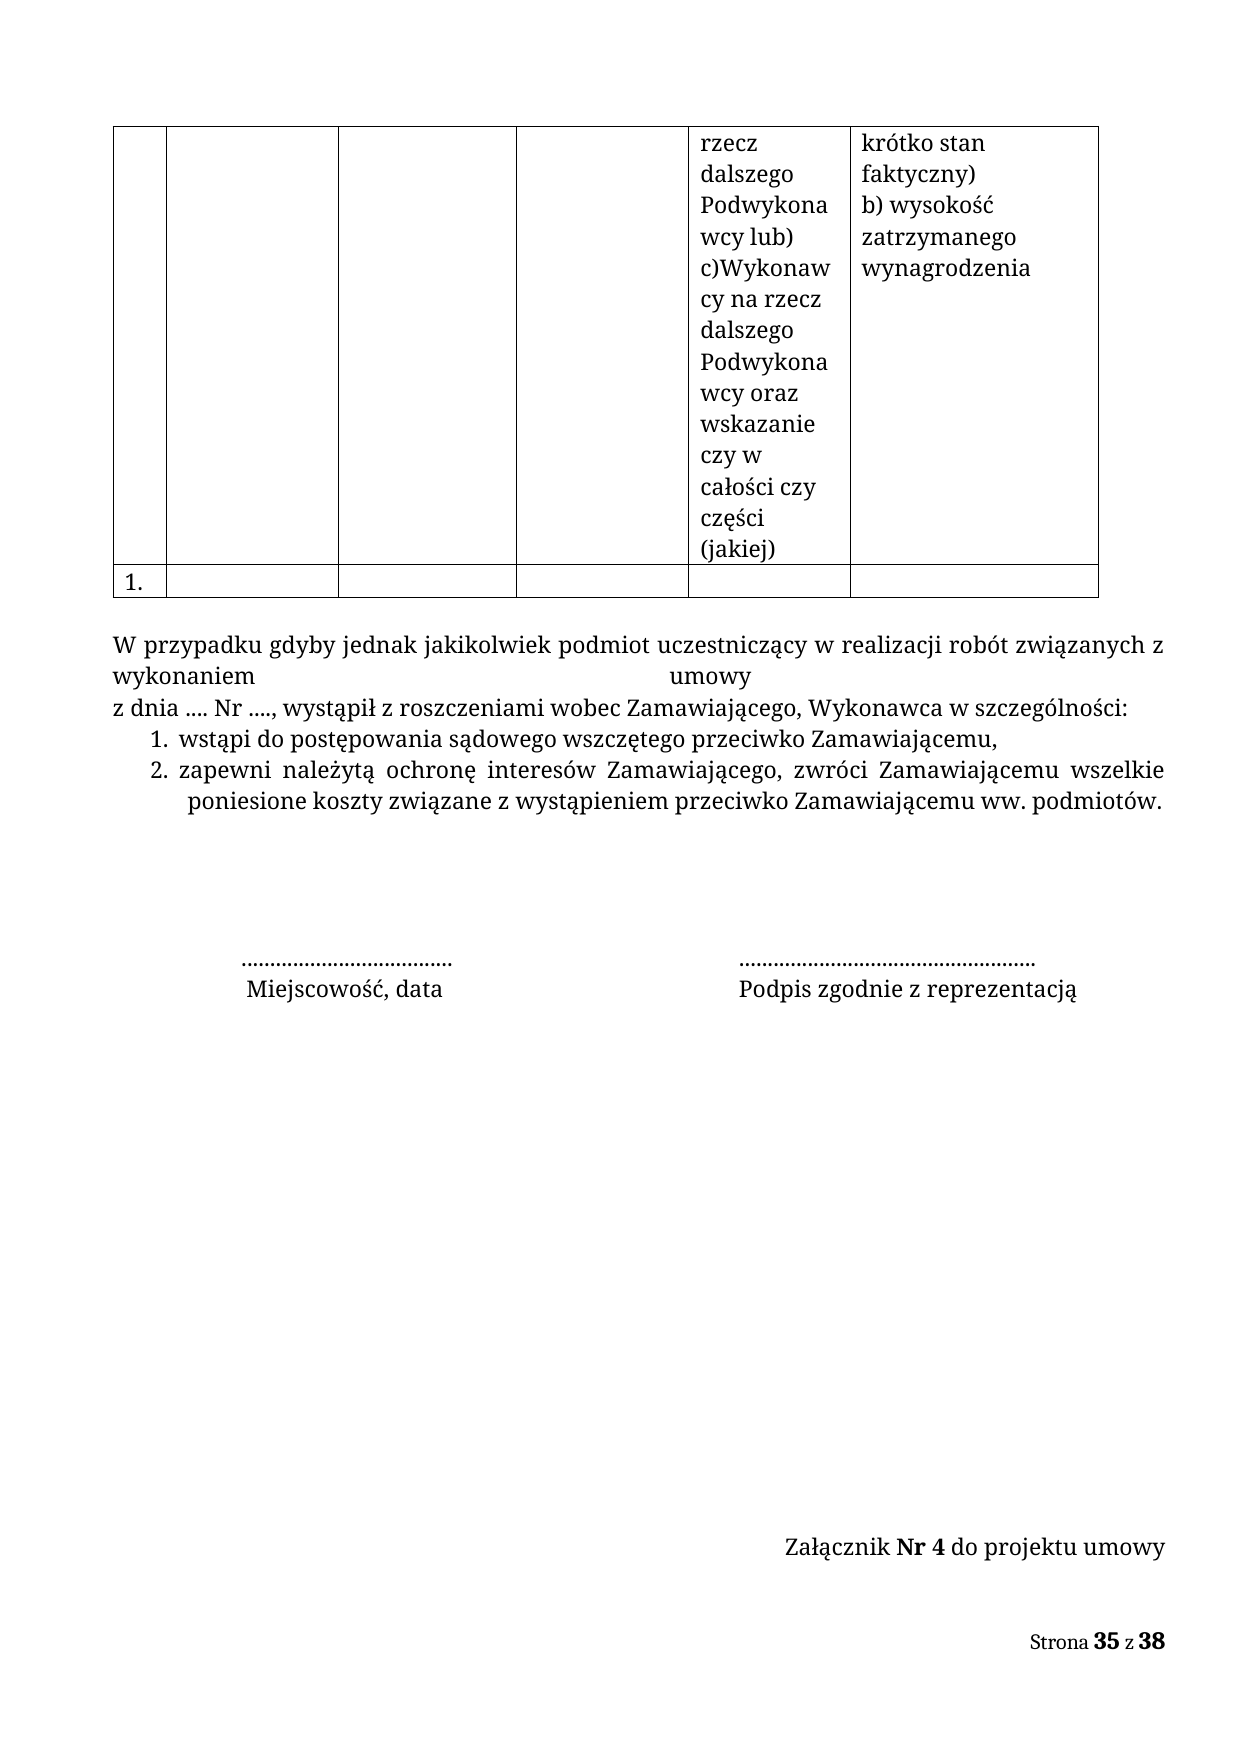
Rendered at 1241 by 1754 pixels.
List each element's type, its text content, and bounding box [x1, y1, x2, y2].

list wstąpi do postępowania sądowego wszczętego przeciwko Zamawiającemu, [150, 723, 1165, 754]
text Miejscowość, data Podpis zgodnie z reprezentacją [187, 973, 1165, 1004]
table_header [689, 127, 850, 564]
list zapewni należytą ochronę interesów Zamawiającego, zwróci Zamawiającemu wszelkie poniesione koszty związane z wystąpieniem przeciwko Zamawiającemu ww. podmiotów. [150, 754, 1165, 816]
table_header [167, 127, 338, 564]
table_cell [851, 565, 1098, 597]
text Załącznik Nr 4 do projektu umowy [112, 1531, 1165, 1562]
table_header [339, 127, 516, 564]
table_header L.P [114, 127, 166, 564]
table_cell 1. [114, 565, 166, 597]
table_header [851, 127, 1098, 564]
table_cell [167, 565, 338, 597]
table_cell [339, 565, 516, 597]
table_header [517, 127, 688, 564]
text ..................................... .................................................... [187, 941, 1165, 973]
table_cell [689, 565, 850, 597]
text W przypadku gdyby jednak jakikolwiek podmiot uczestniczący w realizacji robót związanych z wykonaniem umowy z dnia .... Nr ...., wystąpił z roszczeniami wobec Zamawiającego, Wykonawca w szczególności: [112, 629, 1165, 723]
table_cell [517, 565, 688, 597]
